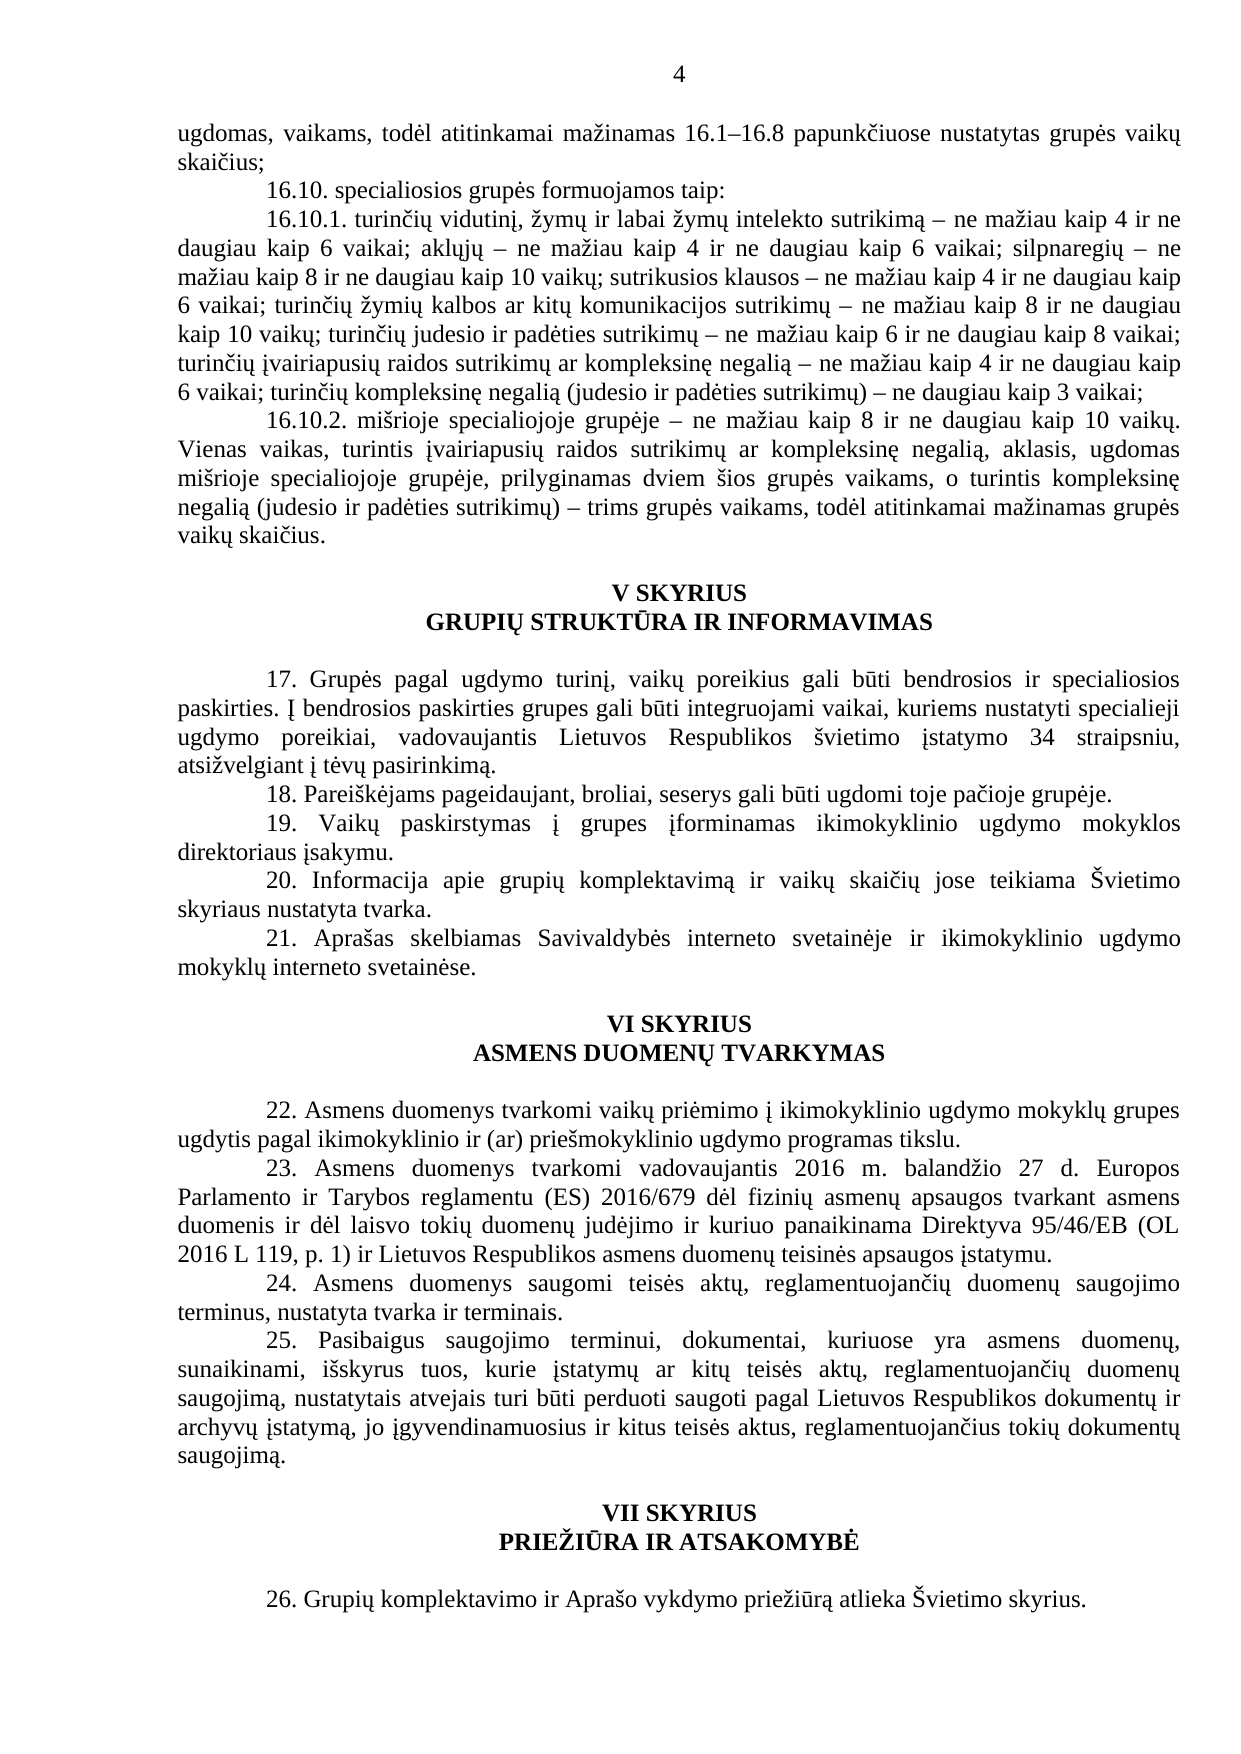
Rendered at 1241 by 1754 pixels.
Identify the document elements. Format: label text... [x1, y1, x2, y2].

text 26. Grupių komplektavimo ir Aprašo vykdymo priežiūrą atlieka Švietimo skyrius. [177, 1584, 1181, 1613]
text 21. Aprašas skelbiamas Savivaldybės interneto svetainėje ir ikimokyklinio ugdymo mokyklų interneto svetainėse. [177, 923, 1181, 981]
text VII SKYRIUS [177, 1498, 1181, 1527]
text 16.10. specialiosios grupės formuojamos taip: [177, 176, 1181, 204]
text 16.10.2. mišrioje specialiojoje grupėje – ne mažiau kaip 8 ir ne daugiau kaip 10 vaikų. Vienas vaikas, turintis įvairiapusių raidos sutrikimų ar kompleksinę negalią, aklasis, ugdomas mišrioje specialiojoje grupėje, prilyginamas dviem šios grupės vaikams, o turintis kompleksinę negalią (judesio ir padėties sutrikimų) – trims grupės vaikams, todėl atitinkamai mažinamas grupės vaikų skaičius. [177, 406, 1181, 549]
text PRIEŽIŪRA IR ATSAKOMYBĖ [177, 1527, 1181, 1556]
text 25. Pasibaigus saugojimo terminui, dokumentai, kuriuose yra asmens duomenų, sunaikinami, išskyrus tuos, kurie įstatymų ar kitų teisės aktų, reglamentuojančių duomenų saugojimą, nustatytais atvejais turi būti perduoti saugoti pagal Lietuvos Respublikos dokumentų ir archyvų įstatymą, jo įgyvendinamuosius ir kitus teisės aktus, reglamentuojančius tokių dokumentų saugojimą. [177, 1326, 1181, 1469]
text V SKYRIUS [177, 578, 1181, 607]
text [177, 118, 1181, 176]
text 23. Asmens duomenys tvarkomi vadovaujantis 2016 m. balandžio 27 d. Europos Parlamento ir Tarybos reglamentu (ES) 2016/679 dėl fizinių asmenų apsaugos tvarkant asmens duomenis ir dėl laisvo tokių duomenų judėjimo ir kuriuo panaikinama Direktyva 95/46/EB (OL 2016 L 119, p. 1) ir Lietuvos Respublikos asmens duomenų teisinės apsaugos įstatymu. [177, 1153, 1181, 1268]
text 16.10.1. turinčių vidutinį, žymų ir labai žymų intelekto sutrikimą – ne mažiau kaip 4 ir ne daugiau kaip 6 vaikai; aklųjų – ne mažiau kaip 4 ir ne daugiau kaip 6 vaikai; silpnaregių – ne mažiau kaip 8 ir ne daugiau kaip 10 vaikų; sutrikusios klausos – ne mažiau kaip 4 ir ne daugiau kaip 6 vaikai; turinčių žymių kalbos ar kitų komunikacijos sutrikimų – ne mažiau kaip 8 ir ne daugiau kaip 10 vaikų; turinčių judesio ir padėties sutrikimų – ne mažiau kaip 6 ir ne daugiau kaip 8 vaikai; turinčių įvairiapusių raidos sutrikimų ar kompleksinę negalią – ne mažiau kaip 4 ir ne daugiau kaip 6 vaikai; turinčių kompleksinę negalią (judesio ir padėties sutrikimų) – ne daugiau kaip 3 vaikai; [177, 204, 1181, 406]
text VI SKYRIUS [177, 1009, 1181, 1038]
text Grupių struktūra ir informavimas [177, 607, 1181, 636]
text 22. Asmens duomenys tvarkomi vaikų priėmimo į ikimokyklinio ugdymo mokyklų grupes ugdytis pagal ikimokyklinio ir (ar) priešmokyklinio ugdymo programas tikslu. [177, 1096, 1181, 1153]
text 20. Informacija apie grupių komplektavimą ir vaikų skaičių jose teikiama Švietimo skyriaus nustatyta tvarka. [177, 866, 1181, 923]
text ASMENS DUOMENŲ TVARKYMAS [177, 1038, 1181, 1067]
text 17. Grupės pagal ugdymo turinį, vaikų poreikius gali būti bendrosios ir specialiosios paskirties. Į bendrosios paskirties grupes gali būti integruojami vaikai, kuriems nustatyti specialieji ugdymo poreikiai, vadovaujantis Lietuvos Respublikos švietimo įstatymo 34 straipsniu, atsižvelgiant į tėvų pasirinkimą. [177, 664, 1181, 779]
text 19. Vaikų paskirstymas į grupes įforminamas ikimokyklinio ugdymo mokyklos direktoriaus įsakymu. [177, 808, 1181, 866]
text 24. Asmens duomenys saugomi teisės aktų, reglamentuojančių duomenų saugojimo terminus, nustatyta tvarka ir terminais. [177, 1268, 1181, 1326]
text 18. Pareiškėjams pageidaujant, broliai, seserys gali būti ugdomi toje pačioje grupėje. [177, 779, 1181, 808]
